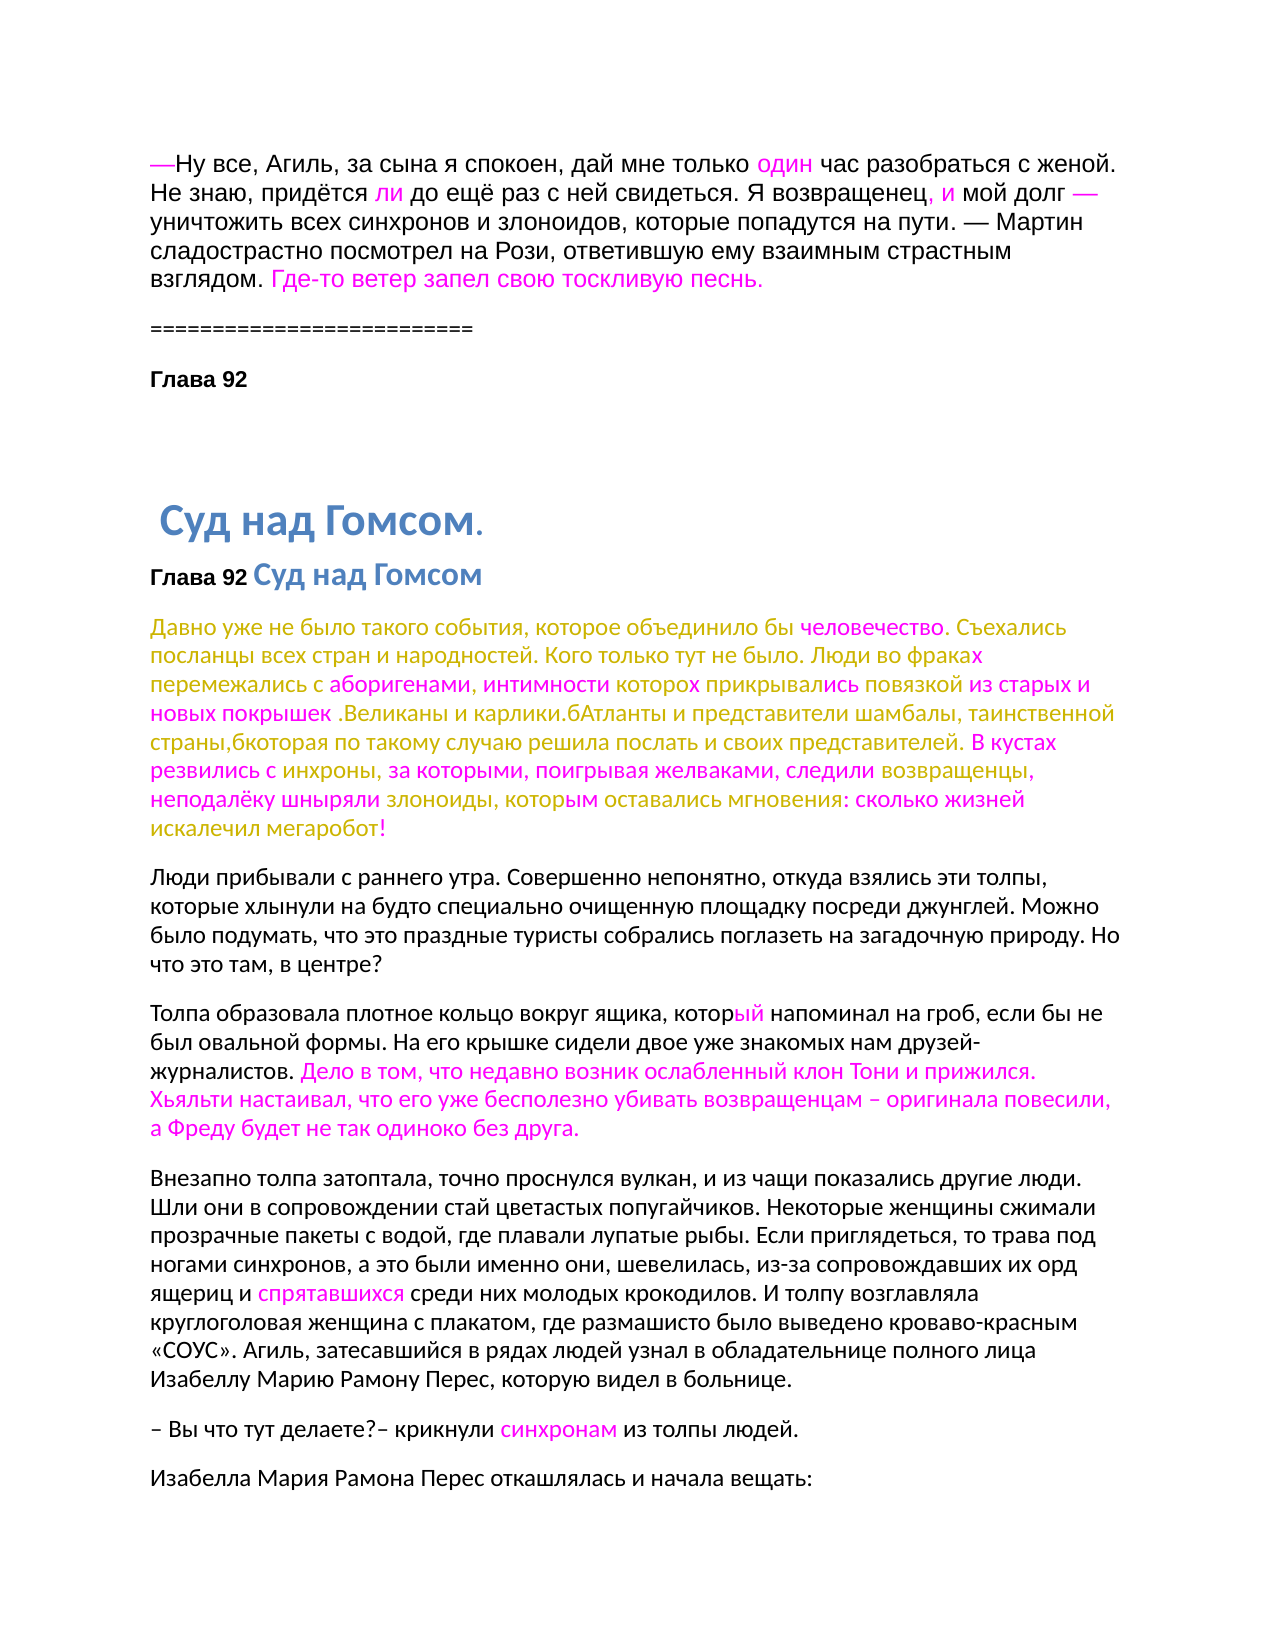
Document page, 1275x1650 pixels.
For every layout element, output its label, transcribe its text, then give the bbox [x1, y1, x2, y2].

text Люди прибывали с раннего утра. Совершенно непонятно, откуда взялись эти толпы, которые хлынули на будто специально очищенную площадку посреди джунглей. Можно было подумать, что это праздные туристы собрались поглазеть на загадочную природу. Но что это там, в центре? [150, 863, 1125, 978]
text Внезапно толпа затоптала, точно проснулся вулкан, и из чащи показались другие люди. Шли они в сопровождении стай цветастых попугайчиков. Некоторые женщины сжимали прозрачные пакеты с водой, где плавали лупатые рыбы. Если приглядеться, то трава под ногами синхронов, а это были именно они, шевелилась, из-за сопровождавших их орд ящериц и спрятавшихся среди них молодых крокодилов. И толпу возглавляла круглоголовая женщина с плакатом, где размашисто было выведено кроваво-красным «СОУС». Агиль, затесавшийся в рядах людей узнал в обладательнице полного лица Изабеллу Марию Рамону Перес, которую видел в больнице. [150, 1163, 1125, 1393]
text Изабелла Мария Рамона Перес откашлялась и начала вещать: [150, 1464, 1125, 1492]
text Глава 92 [150, 364, 1125, 393]
text Суд над Гомсом. [310, 513, 1125, 542]
text Давно уже не было такого события, которое объединило бы человечество. Съехались посланцы всех стран и народностей. Кого только тут не было. Люди во фраках перемежались с аборигенами, интимности которох прикрывались повязкой из старых и новых покрышек .Великаны и карлики.бАтланты и представители шамбалы, таинственной страны,бкоторая по такому случаю решила послать и своих представителей. В кустах резвились с инхроны, за которыми, поигрывая желваками, следили возвращенцы, неподалёку шныряли злоноиды, которым оставались мгновения: сколько жизней искалечил мегаробот! [150, 612, 1125, 842]
text —Ну все, Агиль, за сына я спокоен, дай мне только один час разобраться с женой. Не знаю, придётся ли до ещё раз с ней свидеться. Я возвращенец, и мой долг — уничтожить всех синхронов и злоноидов, которые попадутся на пути. — Мартин сладострастно посмотрел на Рози, ответившую ему взаимным страстным взглядом. Где-то ветер запел свою тоскливую песнь. [150, 150, 1125, 294]
text Толпа образовала плотное кольцо вокруг ящика, который напоминал на гроб, если бы не был овальной формы. На его крышке сидели двое уже знакомых нам друзей-журналистов. Дело в том, что недавно возник ослабленный клон Тони и прижился. Хьяльти настаивал, что его уже бесполезно убивать возвращенцам – оригинала повесили, а Фреду будет не так одиноко без друга. [150, 999, 1125, 1142]
text ========================== [150, 314, 1125, 343]
text – Вы что тут делаете?– крикнули синхронам из толпы людей. [150, 1414, 1125, 1443]
text Суд над Гомсом. [150, 513, 191, 542]
text Суд над Гомсом. [225, 513, 295, 542]
text Глава 92 Суд над Гомсом [150, 562, 1125, 591]
